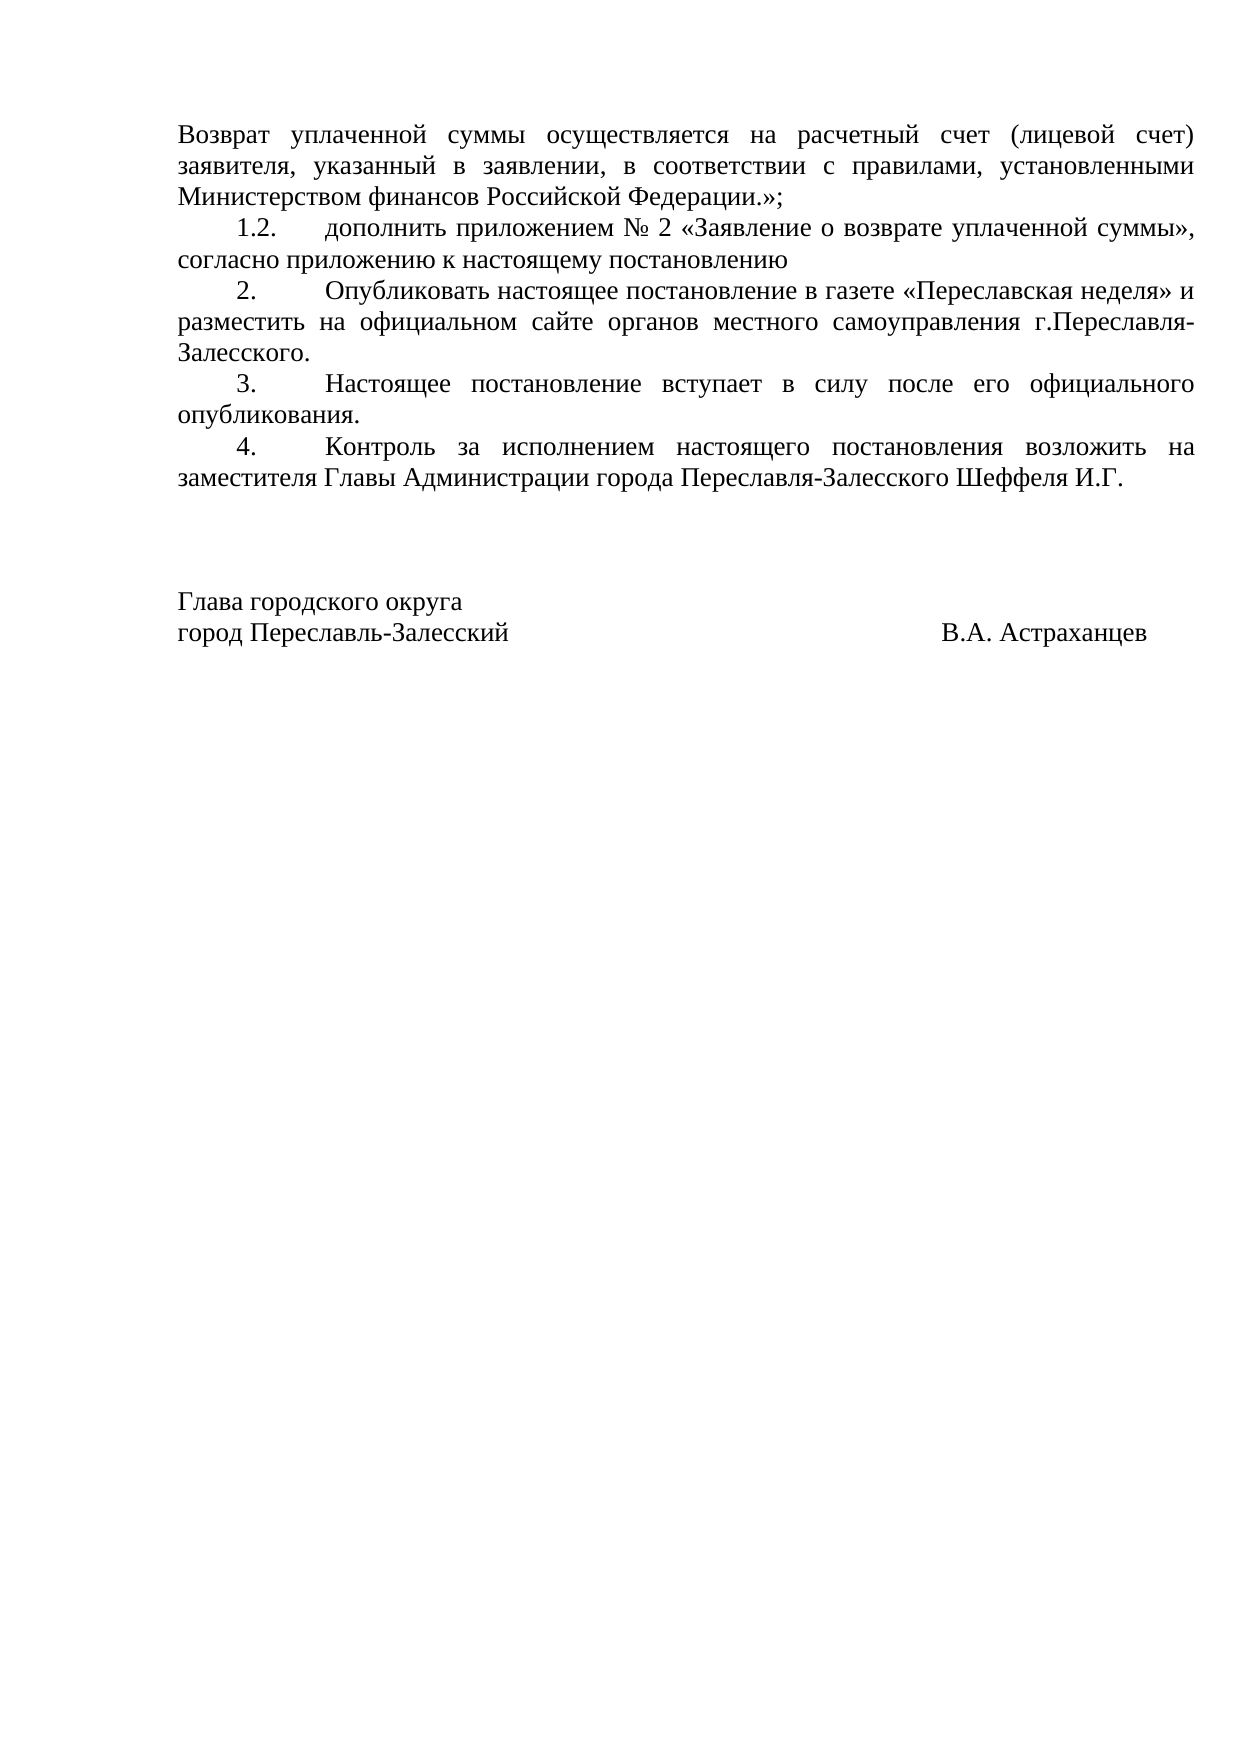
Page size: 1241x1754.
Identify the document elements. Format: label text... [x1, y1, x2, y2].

list Опубликовать настоящее постановление в газете «Переславская неделя» и разместить на официальном сайте органов местного самоуправления г.Переславля-Залесского. [177, 274, 1196, 367]
list дополнить приложением № 2 «Заявление о возврате уплаченной суммы», согласно приложению к настоящему постановлению [177, 212, 1196, 274]
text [177, 118, 1196, 212]
text Глава городского округа [177, 585, 1196, 616]
list Настоящее постановление вступает в силу после его официального опубликования. [177, 367, 1196, 429]
text город Переславль-Залесский В.А. Астраханцев [177, 616, 1196, 648]
list Контроль за исполнением настоящего постановления возложить на заместителя Главы Администрации города Переславля-Залесского Шеффеля И.Г. [177, 429, 1196, 492]
